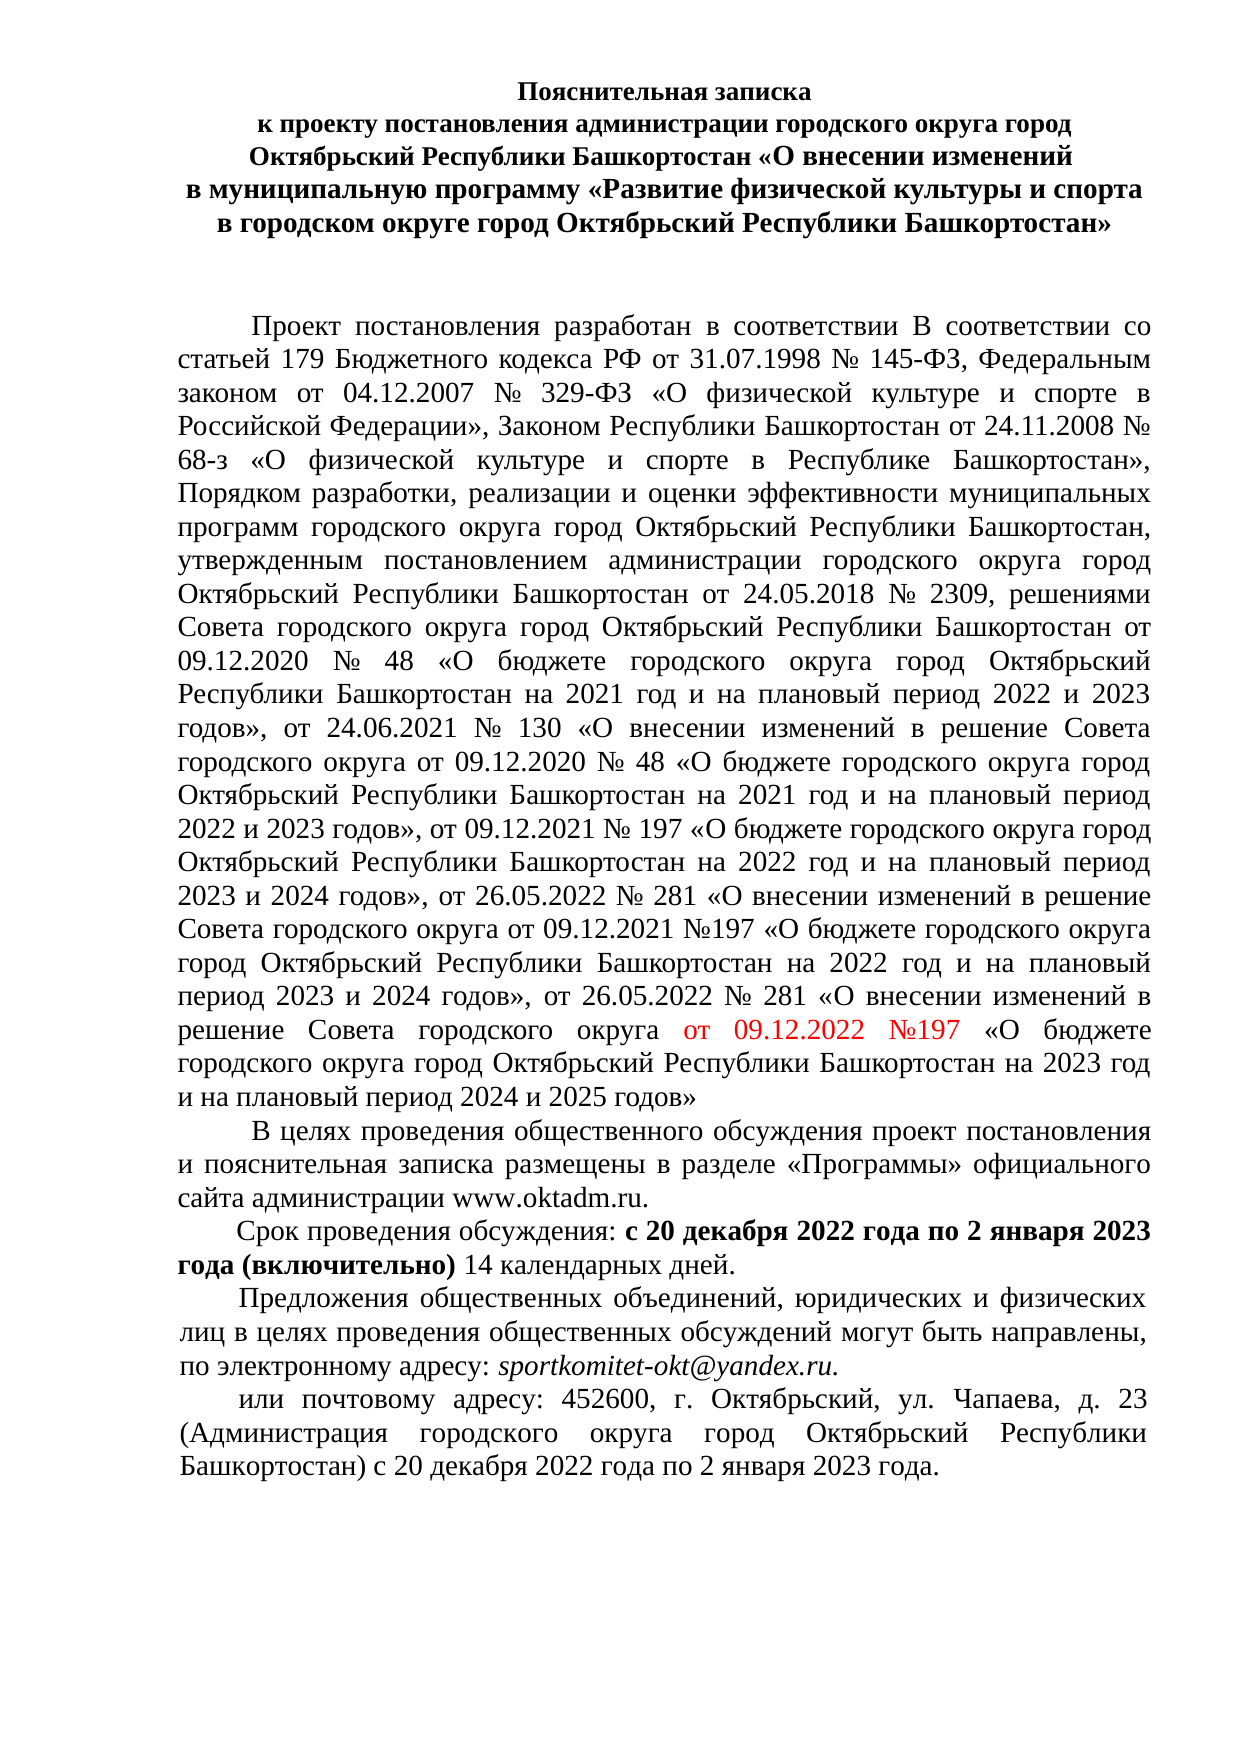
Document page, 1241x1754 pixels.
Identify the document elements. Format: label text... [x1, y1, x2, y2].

text к проекту постановления администрации городского округа город Октябрьский Республики Башкортостан «О внесении изменений в муниципальную программу «Развитие физической культуры и спорта в городском округе город Октябрьский Республики Башкортостан» [177, 107, 1152, 238]
text Пояснительная записка [177, 76, 1152, 107]
text Срок проведения обсуждения: с 20 декабря 2022 года по 2 января 2023 года (включительно) 14 календарных дней. [177, 1213, 1152, 1280]
text или почтовому адресу: 452600, г. Октябрьский, ул. Чапаева, д. 23 (Администрация городского округа город Октябрьский Республики Башкортостан) с 20 декабря 2022 года по 2 января 2023 года. [179, 1381, 1147, 1482]
text В целях проведения общественного обсуждения проект постановления и пояснительная записка размещены в разделе «Программы» официального сайта администрации www.oktadm.ru. [177, 1113, 1152, 1213]
text Предложения общественных объединений, юридических и физических лиц в целях проведения общественных обсуждений могут быть направлены, по электронному адресу: sportkomitet-okt@yandex.ru. [179, 1280, 1147, 1381]
text Проект постановления разработан в соответствии В соответствии со статьей 179 Бюджетного кодекса РФ от 31.07.1998 № 145-ФЗ, Федеральным законом от 04.12.2007 № 329-ФЗ «О физической культуре и спорте в Российской Федерации», Законом Республики Башкортостан от 24.11.2008 № 68-з «О физической культуре и спорте в Республике Башкортостан», Порядком разработки, реализации и оценки эффективности муниципальных программ городского округа город Октябрьский Республики Башкортостан, утвержденным постановлением администрации городского округа город Октябрьский Республики Башкортостан от 24.05.2018 № 2309, решениями Совета городского округа город Октябрьский Республики Башкортостан от 09.12.2020 № 48 «О бюджете городского округа город Октябрьский Республики Башкортостан на 2021 год и на плановый период 2022 и 2023 годов», от 24.06.2021 № 130 «О внесении изменений в решение Совета городского округа от 09.12.2020 № 48 «О бюджете городского округа город Октябрьский Республики Башкортостан на 2021 год и на плановый период 2022 и 2023 годов», от 09.12.2021 № 197 «О бюджете городского округа город Октябрьский Республики Башкортостан на 2022 год и на плановый период 2023 и 2024 годов», от 26.05.2022 № 281 «О внесении изменений в решение Совета городского округа от 09.12.2021 №197 «О бюджете городского округа город Октябрьский Республики Башкортостан на 2022 год и на плановый период 2023 и 2024 годов», от 26.05.2022 № 281 «О внесении изменений в решение Совета городского округа от 09.12.2022 №197 «О бюджете городского округа город Октябрьский Республики Башкортостан на 2023 год и на плановый период 2024 и 2025 годов» [177, 308, 1152, 1113]
